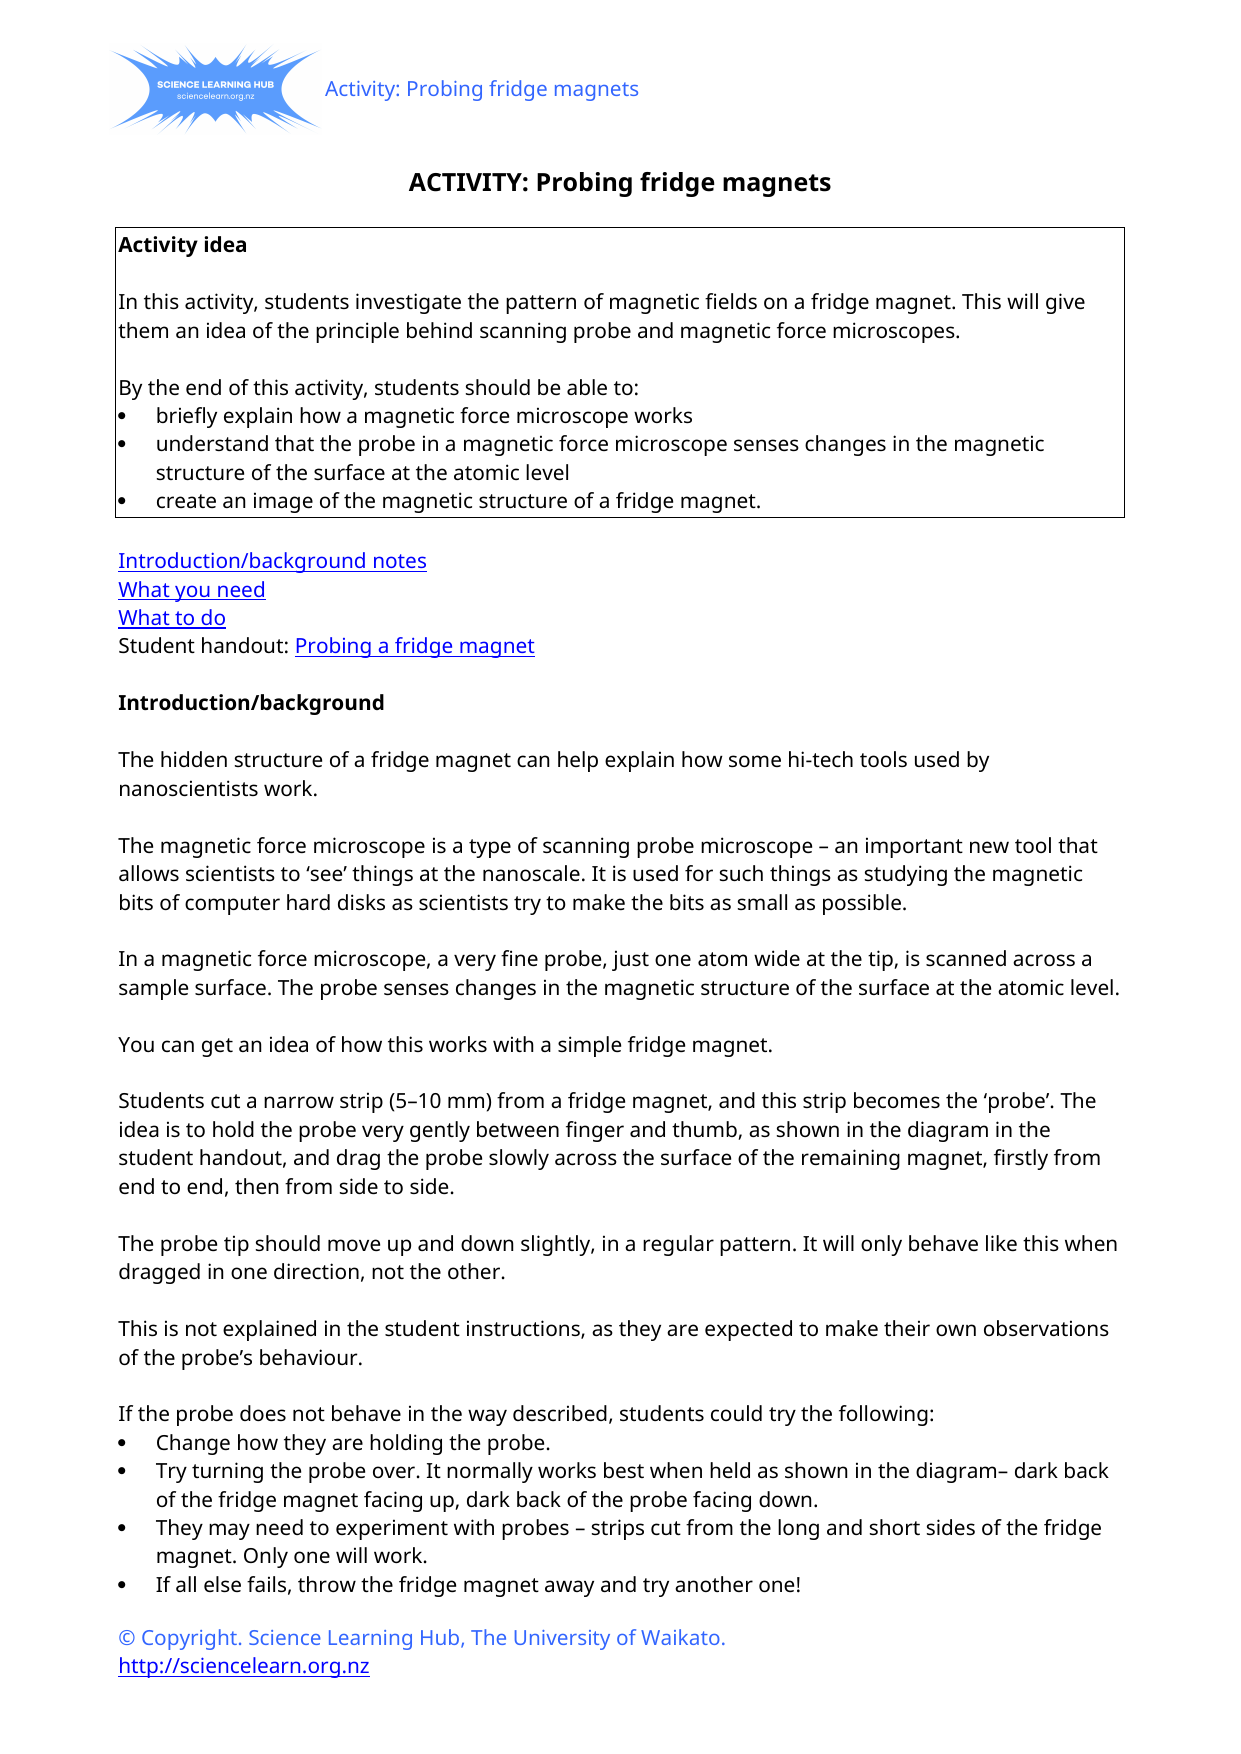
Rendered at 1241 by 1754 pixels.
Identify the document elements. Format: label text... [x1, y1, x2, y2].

text The probe tip should move up and down slightly, in a regular pattern. It will only behave like this when dragged in one direction, not the other. [118, 1229, 1122, 1286]
text The magnetic force microscope is a type of scanning probe microscope – an important new tool that allows scientists to ‘see’ things at the nanoscale. It is used for such things as studying the magnetic bits of computer hard disks as scientists try to make the bits as small as possible. [118, 831, 1122, 916]
text Student handout: Probing a fridge magnet [118, 632, 1122, 660]
picture [109, 43, 322, 135]
text By the end of this activity, students should be able to: [118, 373, 1122, 401]
text In a magnetic force microscope, a very fine probe, just one atom wide at the tip, is scanned across a sample surface. The probe senses changes in the magnetic structure of the surface at the atomic level. [118, 944, 1122, 1001]
list create an image of the magnetic structure of a fridge magnet. [116, 483, 1124, 517]
text Introduction/background notes [118, 546, 1122, 575]
text If the probe does not behave in the way described, students could try the following: [118, 1399, 1122, 1428]
text In this activity, students investigate the pattern of magnetic fields on a fridge magnet. This will give them an idea of the principle behind scanning probe and magnetic force microscopes. [118, 287, 1122, 344]
list If all else fails, throw the fridge magnet away and try another one! [118, 1570, 1122, 1598]
list Change how they are holding the probe. [118, 1428, 1122, 1456]
list briefly explain how a magnetic force microscope works [118, 401, 1122, 429]
text ACTIVITY: Probing fridge magnets [118, 165, 1122, 199]
text What you need [118, 575, 1122, 603]
list They may need to experiment with probes – strips cut from the long and short sides of the fridge magnet. Only one will work. [118, 1513, 1122, 1570]
list understand that the probe in a magnetic force microscope senses changes in the magnetic structure of the surface at the atomic level [118, 429, 1122, 483]
text Introduction/background [118, 688, 1122, 717]
text What to do [118, 603, 1122, 632]
text This is not explained in the student instructions, as they are expected to make their own observations of the probe’s behaviour. [118, 1314, 1122, 1371]
text You can get an idea of how this works with a simple fridge magnet. [118, 1030, 1122, 1058]
text Activity idea [116, 228, 1124, 259]
text The hidden structure of a fridge magnet can help explain how some hi-tech tools used by nanoscientists work. [118, 745, 1122, 802]
text Students cut a narrow strip (5–10 mm) from a fridge magnet, and this strip becomes the ‘probe’. The idea is to hold the probe very gently between finger and thumb, as shown in the diagram in the student handout, and drag the probe slowly across the surface of the remaining magnet, firstly from end to end, then from side to side. [118, 1087, 1122, 1200]
list Try turning the probe over. It normally works best when held as shown in the diagram– dark back of the fridge magnet facing up, dark back of the probe facing down. [118, 1456, 1122, 1513]
